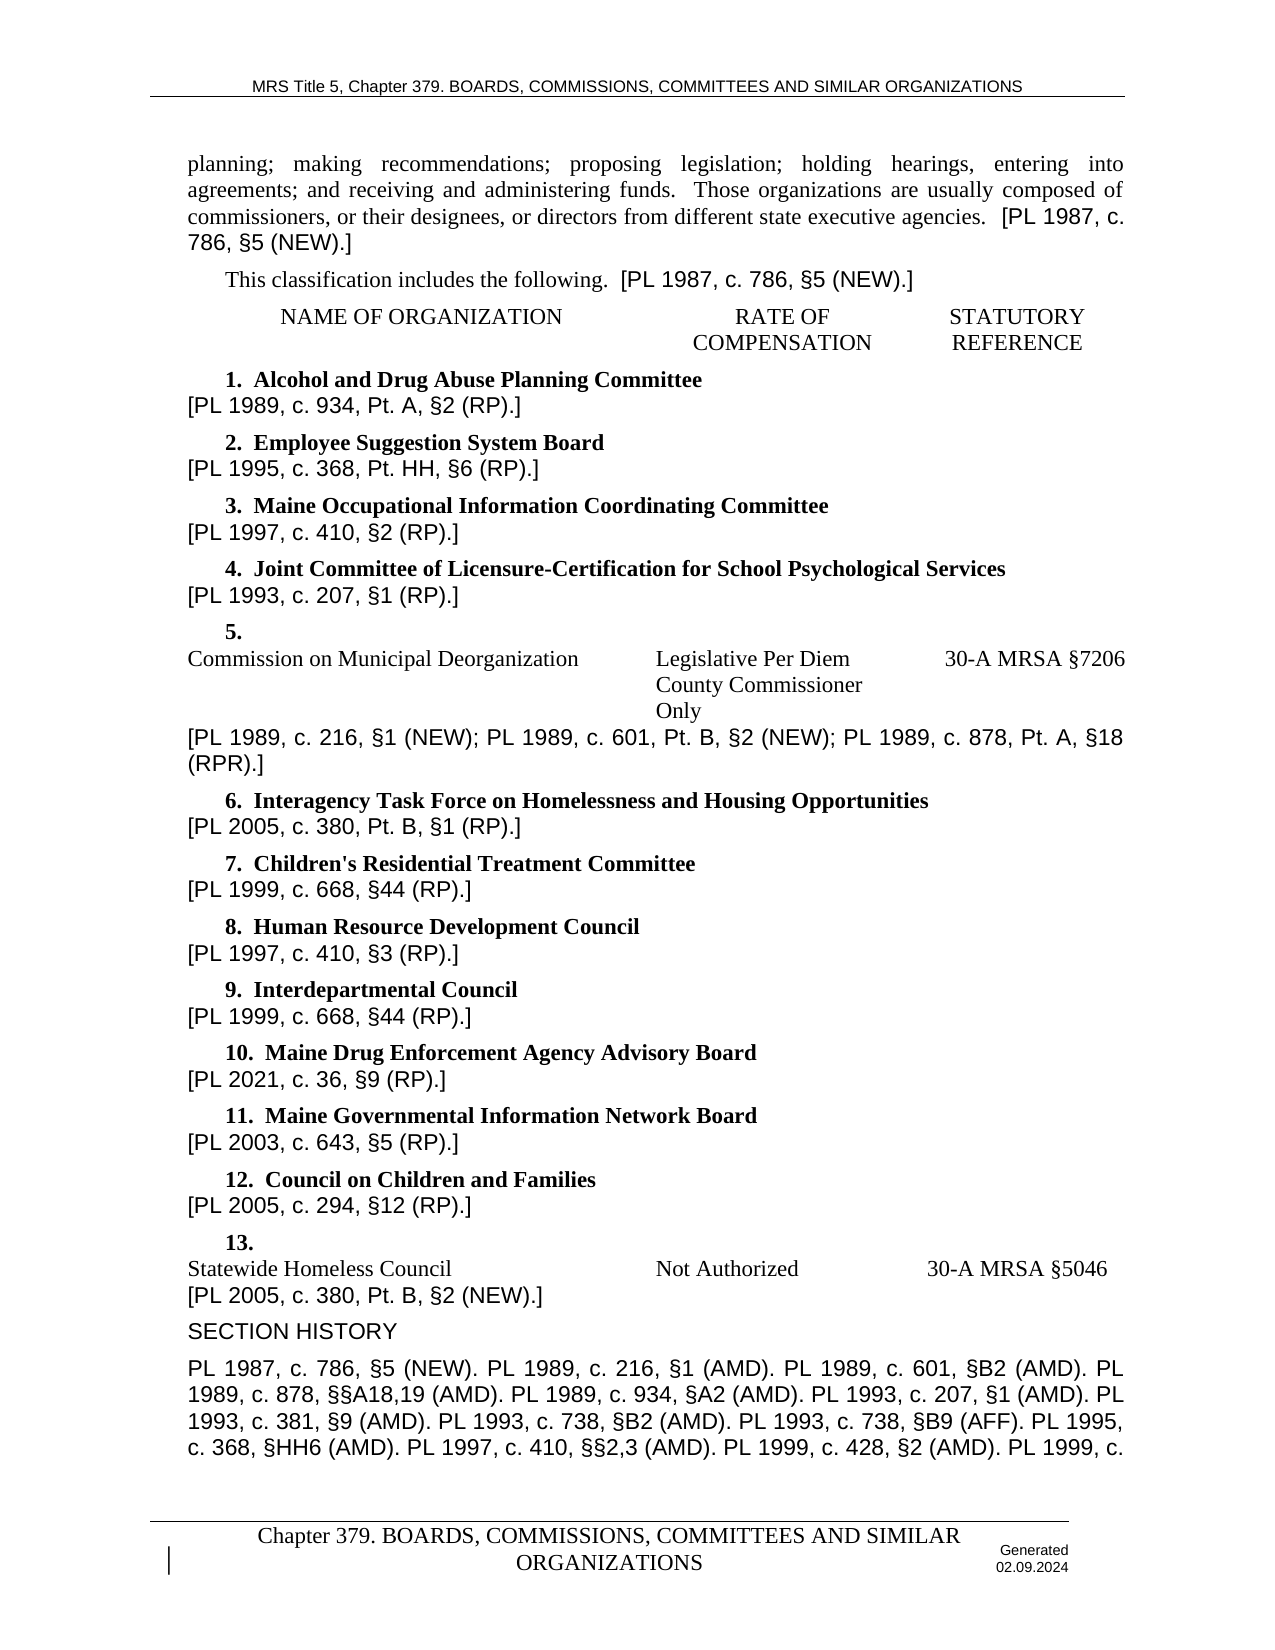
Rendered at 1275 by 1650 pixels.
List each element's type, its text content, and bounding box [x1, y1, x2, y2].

text 10. Maine Drug Enforcement Agency Advisory Board [187, 1039, 1125, 1066]
text SECTION HISTORY [187, 1318, 1125, 1345]
text [PL 1999, c. 668, §44 (RP).] [187, 1003, 1125, 1029]
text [187, 1355, 1125, 1461]
text [PL 1989, c. 934, Pt. A, §2 (RP).] [187, 392, 1125, 419]
text [PL 1997, c. 410, §3 (RP).] [187, 939, 1125, 966]
text [PL 1997, c. 410, §2 (RP).] [187, 518, 1125, 545]
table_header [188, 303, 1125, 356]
text 9. Interdepartmental Council [187, 976, 1125, 1003]
text 13. [187, 1229, 1125, 1255]
text 8. Human Resource Development Council [187, 913, 1125, 939]
text This classification includes the following. [PL 1987, c. 786, §5 (NEW).] [187, 266, 1125, 292]
text [PL 1989, c. 216, §1 (NEW); PL 1989, c. 601, Pt. B, §2 (NEW); PL 1989, c. 878, Pt. A, §18 (RPR).] [187, 724, 1125, 777]
text 7. Children's Residential Treatment Committee [187, 850, 1125, 876]
text 5. [187, 618, 1125, 645]
text [PL 2005, c. 380, Pt. B, §1 (RP).] [187, 813, 1125, 840]
text 11. Maine Governmental Information Network Board [187, 1103, 1125, 1129]
text [PL 2005, c. 294, §12 (RP).] [187, 1192, 1125, 1218]
text [PL 1999, c. 668, §44 (RP).] [187, 876, 1125, 903]
text 2. Employee Suggestion System Board [187, 429, 1125, 455]
text 3. Maine Occupational Information Coordinating Committee [187, 492, 1125, 518]
text [PL 1993, c. 207, §1 (RP).] [187, 582, 1125, 608]
text 12. Council on Children and Families [187, 1166, 1125, 1192]
text 6. Interagency Task Force on Homelessness and Housing Opportunities [187, 787, 1125, 813]
text [PL 2005, c. 380, Pt. B, §2 (NEW).] [187, 1282, 1125, 1308]
text 4. Joint Committee of Licensure-Certification for School Psychological Services [187, 555, 1125, 582]
text 1. Alcohol and Drug Abuse Planning Committee [187, 366, 1125, 392]
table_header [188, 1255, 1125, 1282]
text [PL 1995, c. 368, Pt. HH, §6 (RP).] [187, 455, 1125, 482]
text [187, 150, 1125, 256]
text [PL 2021, c. 36, §9 (RP).] [187, 1066, 1125, 1092]
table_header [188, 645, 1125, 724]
text [PL 2003, c. 643, §5 (RP).] [187, 1129, 1125, 1155]
